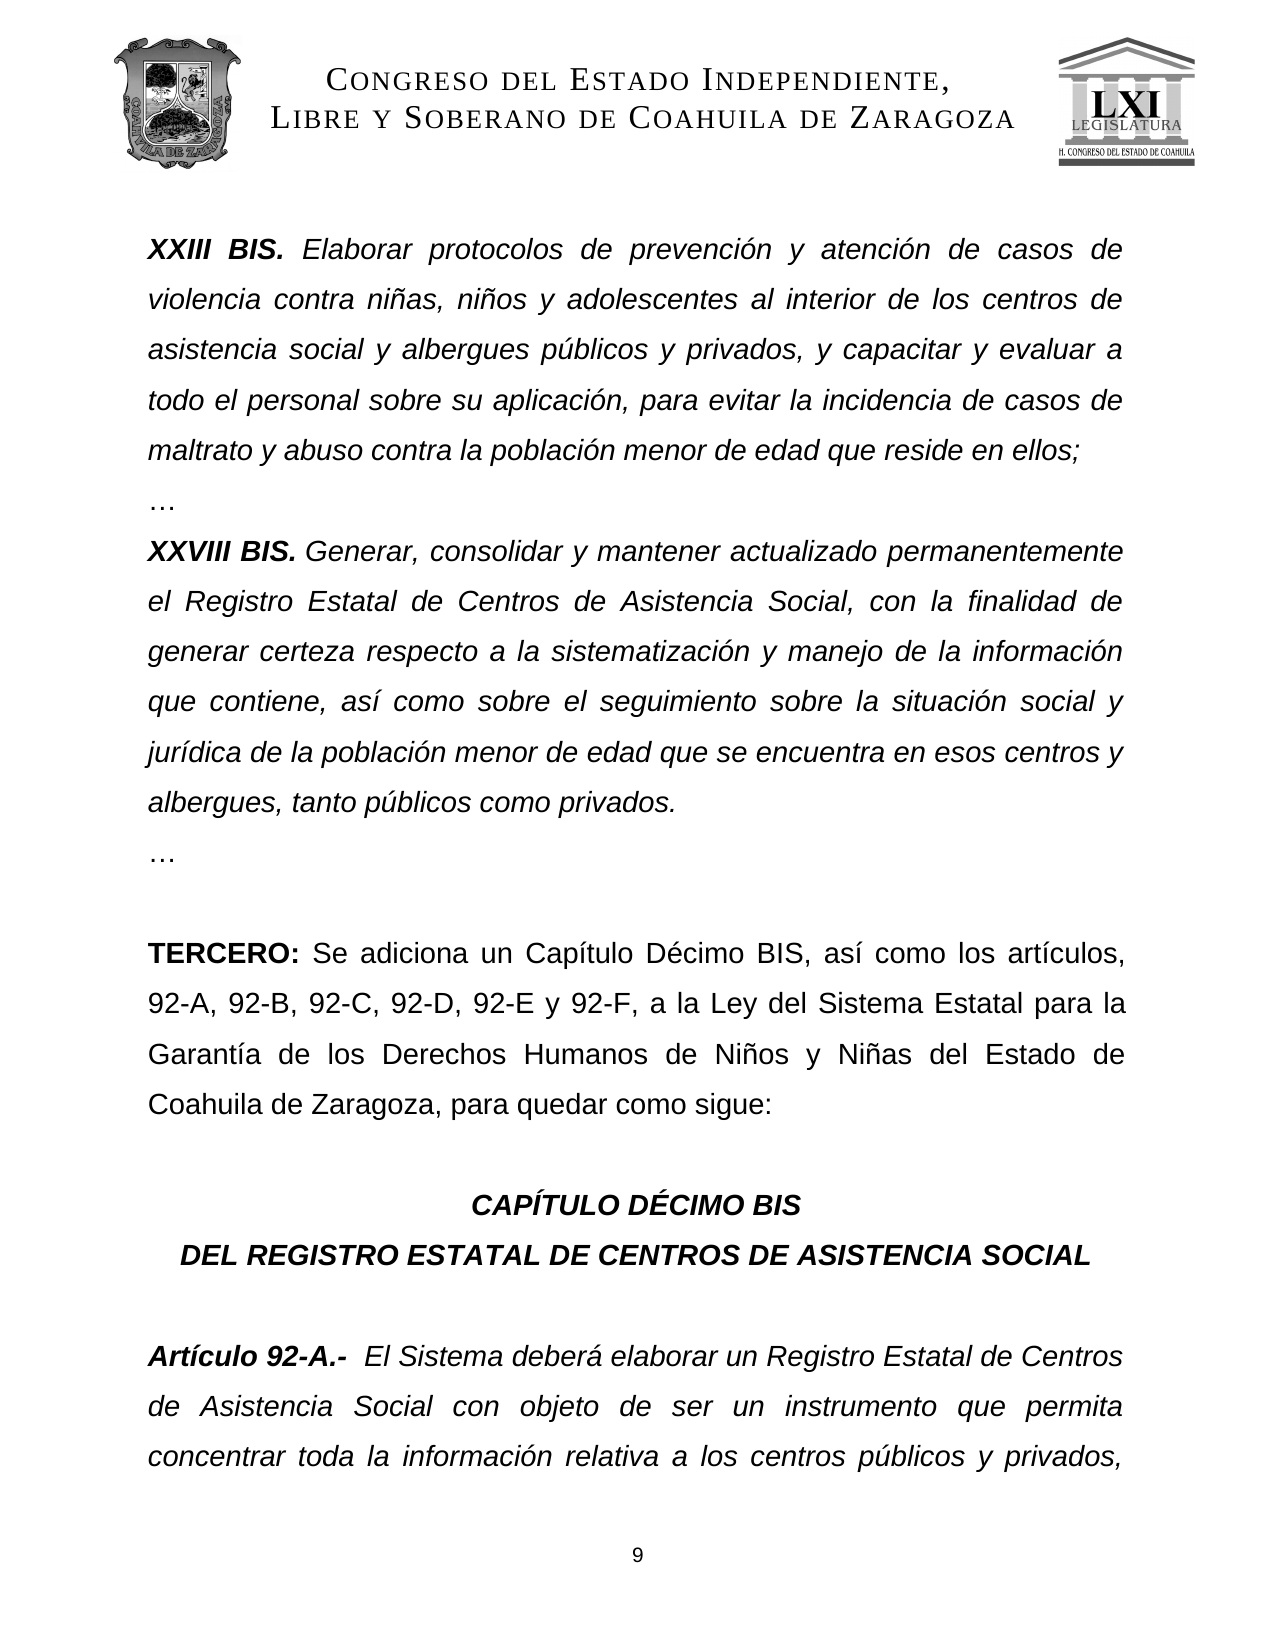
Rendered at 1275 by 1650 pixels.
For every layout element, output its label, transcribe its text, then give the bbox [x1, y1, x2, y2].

text … [148, 483, 1127, 517]
text TERCERO: Se adiciona un Capítulo Décimo BIS, así como los artículos, 92-A, 92-B, 92-C, 92-D, 92-E y 92-F, a la Ley del Sistema Estatal para la Garantía de los Derechos Humanos de Niños y Niñas del Estado de Coahuila de Zaragoza, para quedar como sigue: [148, 936, 1127, 1121]
text DEL REGISTRO ESTATAL DE CENTROS DE ASISTENCIA SOCIAL [148, 1238, 1127, 1271]
text XXIII BIS. Elaborar protocolos de prevención y atención de casos de violencia contra niñas, niños y adolescentes al interior de los centros de asistencia social y albergues públicos y privados, y capacitar y evaluar a todo el personal sobre su aplicación, para evitar la incidencia de casos de maltrato y abuso contra la población menor de edad que reside en ellos; [148, 232, 1127, 466]
picture [1057, 35, 1196, 169]
text … [148, 835, 1127, 869]
picture [112, 35, 243, 172]
text CAPÍTULO DÉCIMO BIS [148, 1188, 1127, 1221]
text XXVIII BIS. Generar, consolidar y mantener actualizado permanentemente el Registro Estatal de Centros de Asistencia Social, con la finalidad de generar certeza respecto a la sistematización y manejo de la información que contiene, así como sobre el seguimiento sobre la situación social y jurídica de la población menor de edad que se encuentra en esos centros y albergues, tanto públicos como privados. [148, 533, 1127, 819]
